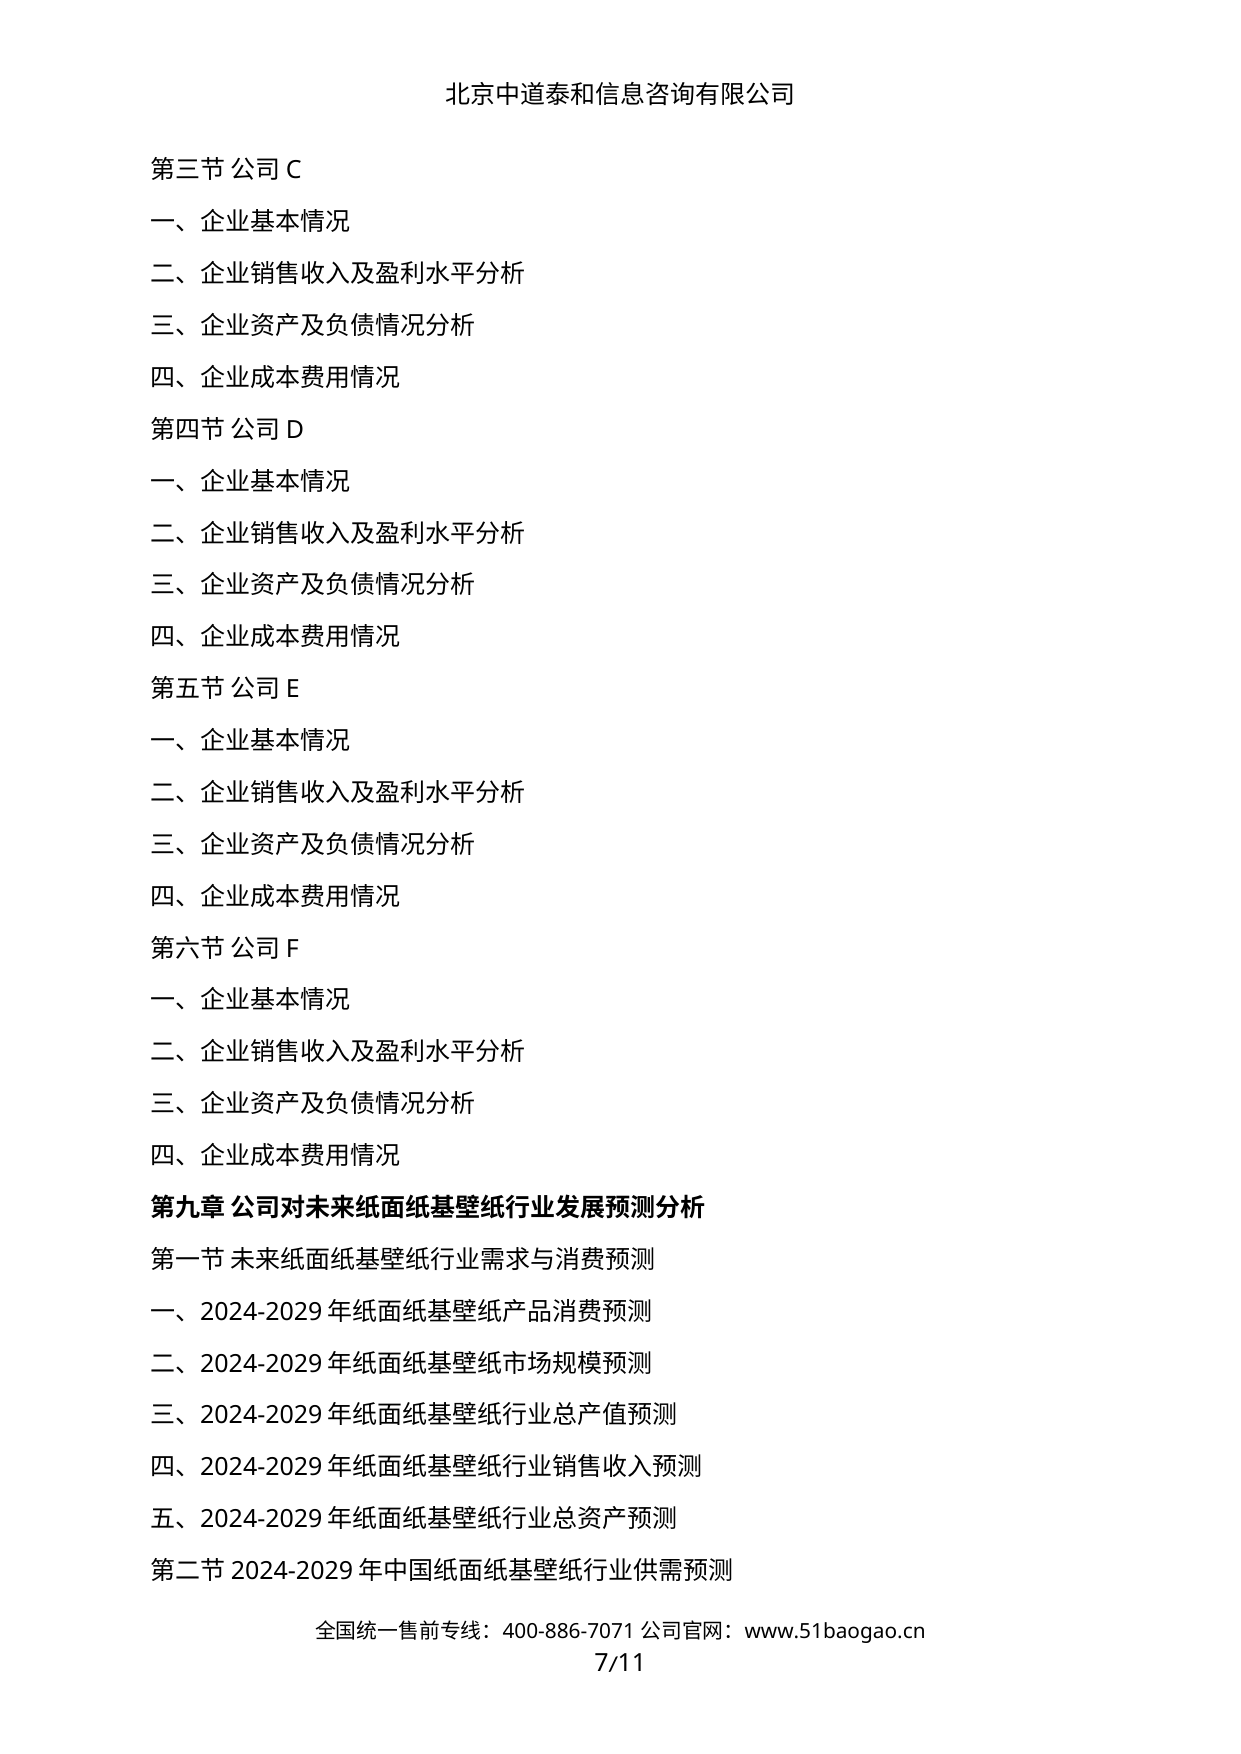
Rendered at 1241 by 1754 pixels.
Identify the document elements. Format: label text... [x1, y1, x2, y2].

text 第九章 公司对未来纸面纸基壁纸行业发展预测分析 [150, 1187, 1090, 1224]
text 三、企业资产及负债情况分析 [150, 824, 1090, 861]
text 四、企业成本费用情况 [150, 1136, 1090, 1172]
text 五、2024-2029年纸面纸基壁纸行业总资产预测 [150, 1499, 1090, 1535]
text 第二节 2024-2029年中国纸面纸基壁纸行业供需预测 [150, 1551, 1090, 1587]
text 一、企业基本情况 [150, 202, 1090, 238]
text 四、企业成本费用情况 [150, 617, 1090, 653]
text 四、企业成本费用情况 [150, 357, 1090, 394]
text 一、企业基本情况 [150, 461, 1090, 497]
text 三、2024-2029年纸面纸基壁纸行业总产值预测 [150, 1395, 1090, 1431]
text 二、企业销售收入及盈利水平分析 [150, 513, 1090, 549]
text 四、2024-2029年纸面纸基壁纸行业销售收入预测 [150, 1447, 1090, 1483]
text 第四节 公司D [150, 409, 1090, 446]
text 二、企业销售收入及盈利水平分析 [150, 772, 1090, 809]
text 一、企业基本情况 [150, 721, 1090, 757]
text 一、2024-2029年纸面纸基壁纸产品消费预测 [150, 1291, 1090, 1327]
text 四、企业成本费用情况 [150, 876, 1090, 912]
text 三、企业资产及负债情况分析 [150, 306, 1090, 342]
text 三、企业资产及负债情况分析 [150, 1084, 1090, 1120]
text 第六节 公司F [150, 928, 1090, 964]
text 第五节 公司E [150, 669, 1090, 705]
text 一、企业基本情况 [150, 980, 1090, 1016]
text 二、2024-2029年纸面纸基壁纸市场规模预测 [150, 1343, 1090, 1379]
text 二、企业销售收入及盈利水平分析 [150, 1032, 1090, 1068]
text 三、企业资产及负债情况分析 [150, 565, 1090, 601]
text 第一节 未来纸面纸基壁纸行业需求与消费预测 [150, 1239, 1090, 1276]
text 二、企业销售收入及盈利水平分析 [150, 254, 1090, 290]
text 第三节 公司C [150, 150, 1090, 186]
